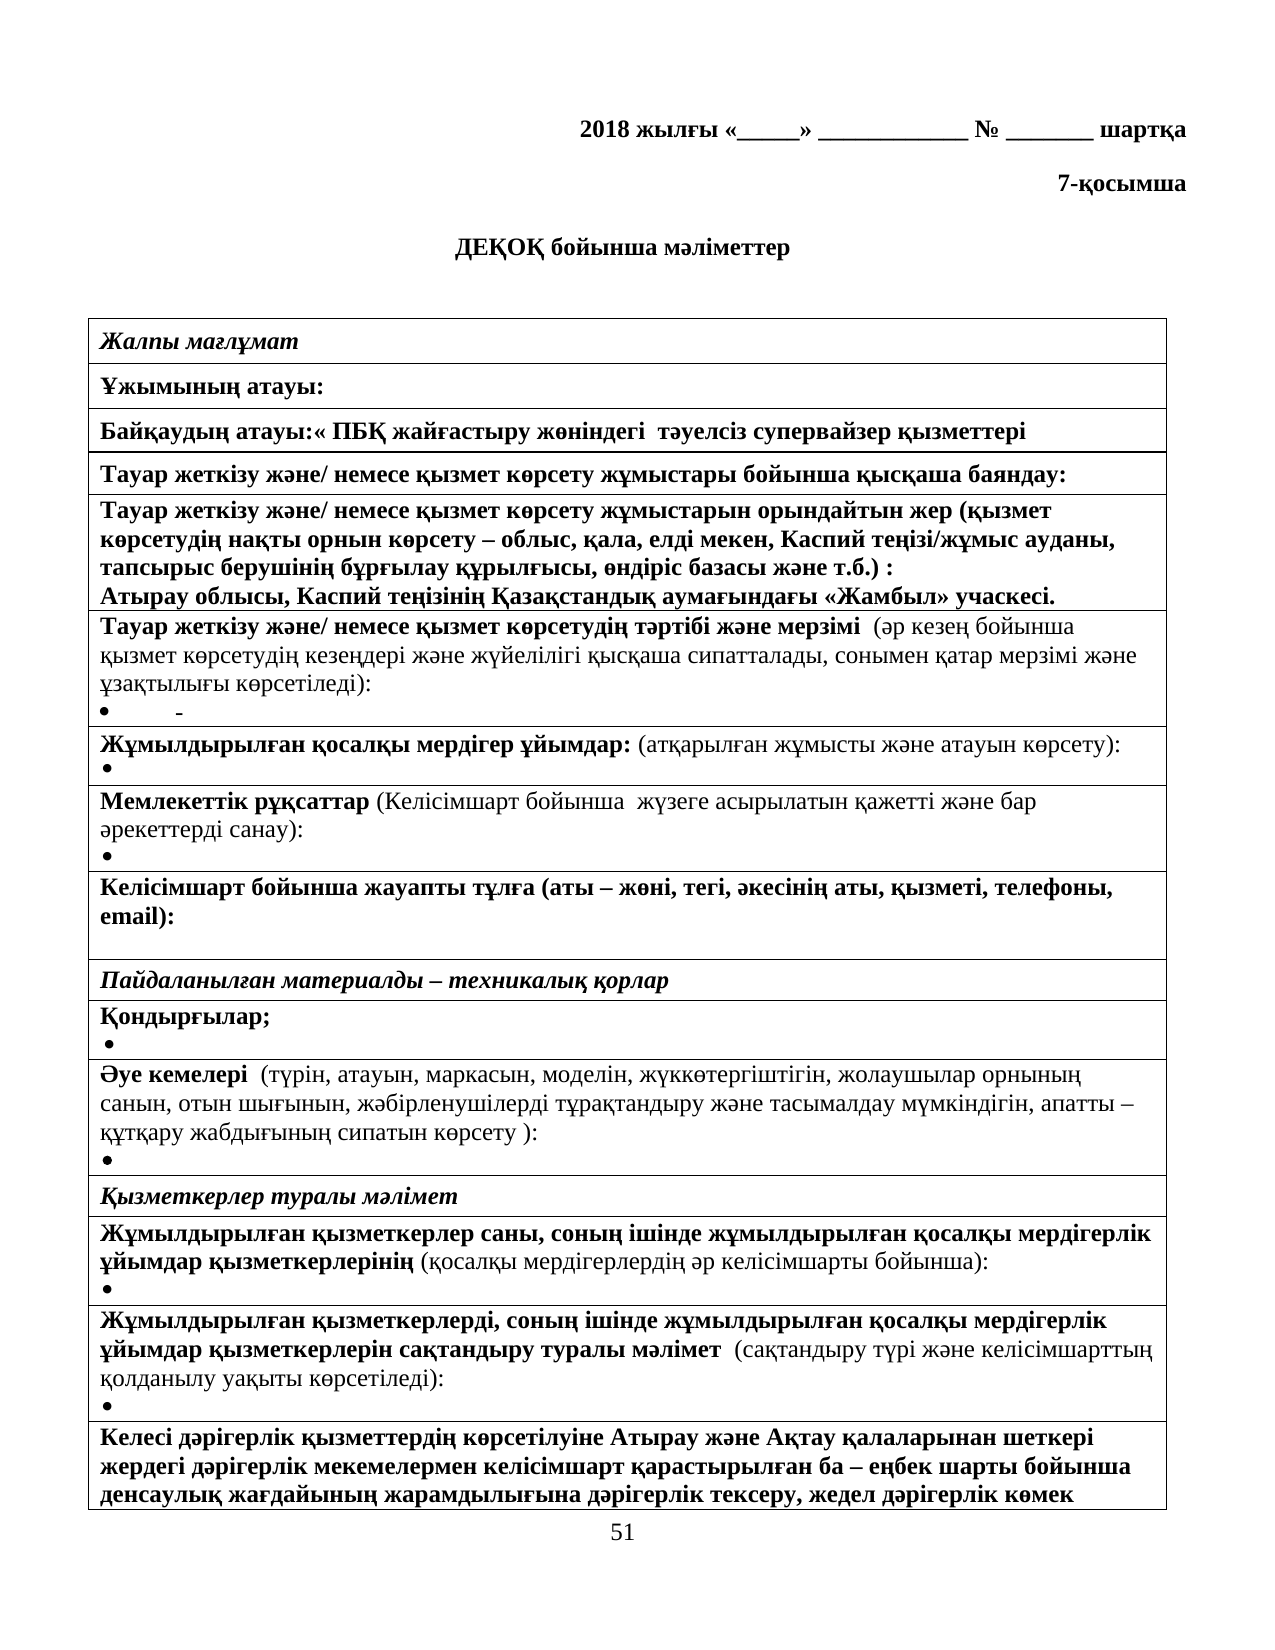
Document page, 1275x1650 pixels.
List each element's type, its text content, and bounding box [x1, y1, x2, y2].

text 2018 жылғы «_____» ____________ № _______ шартқа [59, 114, 1186, 143]
table_cell Келісімшарт бойынша жауапты тұлға (аты – жөні, тегі, әкесінің аты, қызметі, телефоны, email): [89, 872, 1166, 958]
table_cell Тауар жеткізу және/ немесе қызмет көрсету жұмыстары бойынша қысқаша баяндау: [89, 453, 1166, 494]
table_cell Жұмылдырылған қосалқы мердігер ұйымдар: (атқарылған жұмысты және атауын көрсету): [89, 727, 1166, 785]
table_cell Ұжымының атауы: [89, 364, 1166, 408]
text ДЕҚОҚ бойынша мәліметтер [59, 232, 1186, 261]
subtitle 7-қосымша [59, 168, 1186, 197]
table_cell Тауар жеткізу және/ немесе қызмет көрсетудің тәртібі және мерзімі (әр кезең бойынша қызмет көрсетудің кезеңдері және жүйелілігі қысқаша сипатталады, сонымен қатар мерзімі және ұзақтылығы көрсетіледі): - [89, 611, 1166, 726]
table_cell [89, 1422, 1166, 1509]
table_cell Пайдаланылған материалды – техникалық қорлар [89, 960, 1166, 1000]
table_cell Қызметкерлер туралы мәлімет [89, 1176, 1166, 1216]
table_cell Тауар жеткізу және/ немесе қызмет көрсету жұмыстарын орындайтын жер (қызмет көрсетудің нақты орнын көрсету – облыс, қала, елді мекен, Каспий теңізі/жұмыс ауданы, тапсырыс берушінің бұрғылау құрылғысы, өндіріс базасы және т.б.) : Атырау облысы, Каспий теңізінің Қазақстандық аумағындағы «Жамбыл» учаскесі. [89, 495, 1166, 610]
table_cell Байқаудың атауы:« ПБҚ жайғастыру жөніндегі тәуелсіз супервайзер қызметтері [89, 409, 1166, 451]
table_header Жалпы мағлұмат [89, 319, 1166, 362]
table_cell Мемлекеттік рұқсаттар (Келісімшарт бойынша жүзеге асырылатын қажетті және бар әрекеттерді санау): [89, 786, 1166, 871]
table_cell Жұмылдырылған қызметкерлерді, соның ішінде жұмылдырылған қосалқы мердігерлік ұйымдар қызметкерлерін сақтандыру туралы мәлімет (сақтандыру түрі және келісімшарттың қолданылу уақыты көрсетіледі): [89, 1306, 1166, 1421]
table_cell Қондырғылар; [89, 1001, 1166, 1058]
table_cell Жұмылдырылған қызметкерлер саны, соның ішінде жұмылдырылған қосалқы мердігерлік ұйымдар қызметкерлерінің (қосалқы мердігерлердің әр келісімшарты бойынша): [89, 1217, 1166, 1304]
table_cell Әуе кемелері (түрін, атауын, маркасын, моделін, жүккөтергіштігін, жолаушылар орнының санын, отын шығынын, жәбірленушілерді тұрақтандыру және тасымалдау мүмкіндігін, апатты – құтқару жабдығының сипатын көрсету ): [89, 1060, 1166, 1174]
